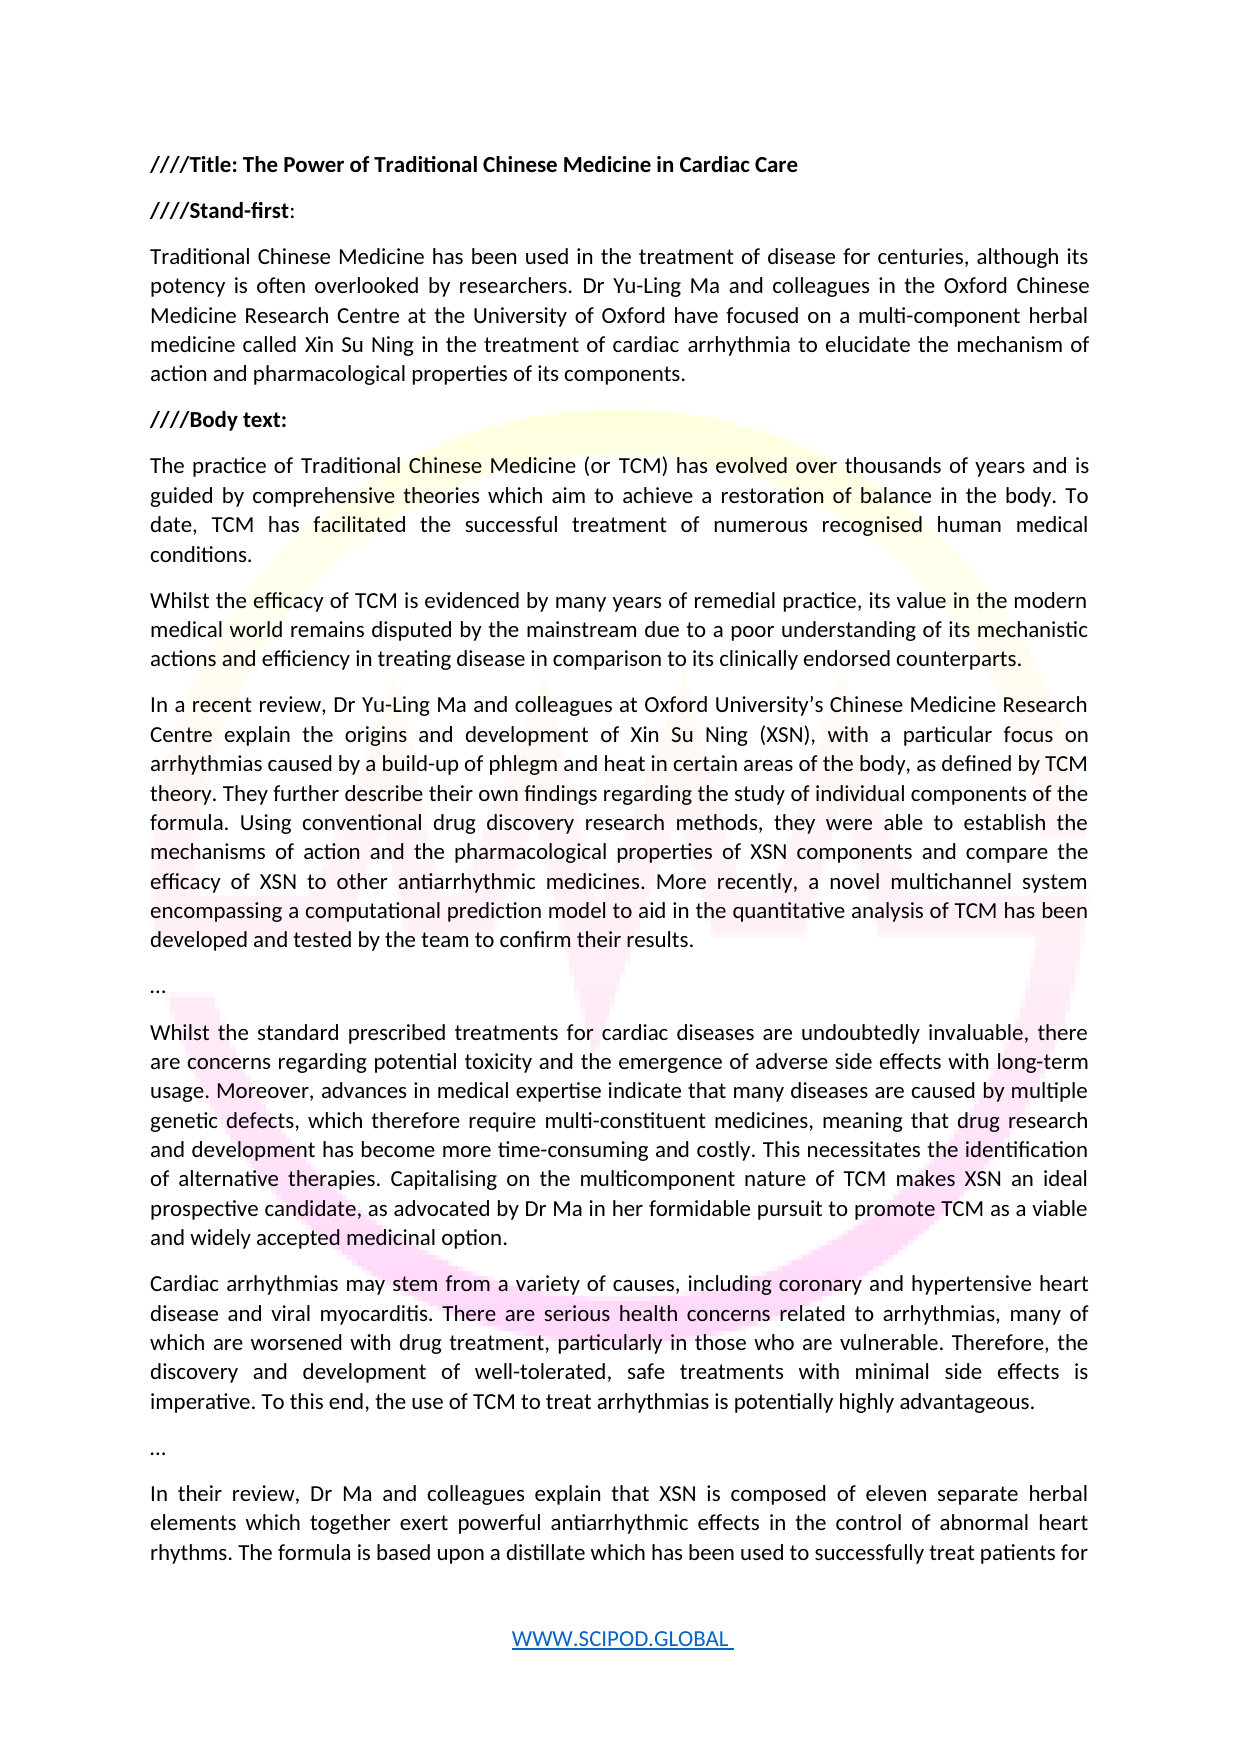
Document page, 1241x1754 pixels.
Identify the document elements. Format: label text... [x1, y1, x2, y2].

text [150, 1479, 1090, 1566]
text Whilst the standard prescribed treatments for cardiac diseases are undoubtedly invaluable, there are concerns regarding potential toxicity and the emergence of adverse side effects with long-term usage. Moreover, advances in medical expertise indicate that many diseases are caused by multiple genetic defects, which therefore require multi-constituent medicines, meaning that drug research and development has become more time-consuming and costly. This necessitates the identification of alternative therapies. Capitalising on the multicomponent nature of TCM makes XSN an ideal prospective candidate, as advocated by Dr Ma in her formidable pursuit to promote TCM as a viable and widely accepted medicinal option. [150, 1018, 1090, 1251]
text ////Stand-first: [150, 196, 1090, 224]
text … [150, 972, 1090, 1000]
text Cardiac arrhythmias may stem from a variety of causes, including coronary and hypertensive heart disease and viral myocarditis. There are serious health concerns related to arrhythmias, many of which are worsened with drug treatment, particularly in those who are vulnerable. Therefore, the discovery and development of well-tolerated, safe treatments with minimal side effects is imperative. To this end, the use of TCM to treat arrhythmias is potentially highly advantageous. [150, 1269, 1090, 1415]
text The practice of Traditional Chinese Medicine (or TCM) has evolved over thousands of years and is guided by comprehensive theories which aim to achieve a restoration of balance in the body. To date, TCM has facilitated the successful treatment of numerous recognised human medical conditions. [150, 452, 1090, 568]
text Whilst the efficacy of TCM is evidenced by many years of remedial practice, its value in the modern medical world remains disputed by the mainstream due to a poor understanding of its mechanistic actions and efficiency in treating disease in comparison to its clinically endorsed counterparts. [150, 586, 1090, 673]
text … [150, 1433, 1090, 1461]
text ////Body text: [150, 406, 1090, 434]
text Traditional Chinese Medicine has been used in the treatment of disease for centuries, although its potency is often overlooked by researchers. Dr Yu-Ling Ma and colleagues in the Oxford Chinese Medicine Research Centre at the University of Oxford have focused on a multi-component herbal medicine called Xin Su Ning in the treatment of cardiac arrhythmia to elucidate the mechanism of action and pharmacological properties of its components. [150, 242, 1090, 388]
text In a recent review, Dr Yu-Ling Ma and colleagues at Oxford University’s Chinese Medicine Research Centre explain the origins and development of Xin Su Ning (XSN), with a particular focus on arrhythmias caused by a build-up of phlegm and heat in certain areas of the body, as defined by TCM theory. They further describe their own findings regarding the study of individual components of the formula. Using conventional drug discovery research methods, they were able to establish the mechanisms of action and the pharmacological properties of XSN components and compare the efficacy of XSN to other antiarrhythmic medicines. More recently, a novel multichannel system encompassing a computational prediction model to aid in the quantitative analysis of TCM has been developed and tested by the team to confirm their results. [150, 691, 1090, 954]
text ////Title: The Power of Traditional Chinese Medicine in Cardiac Care [150, 150, 1090, 178]
